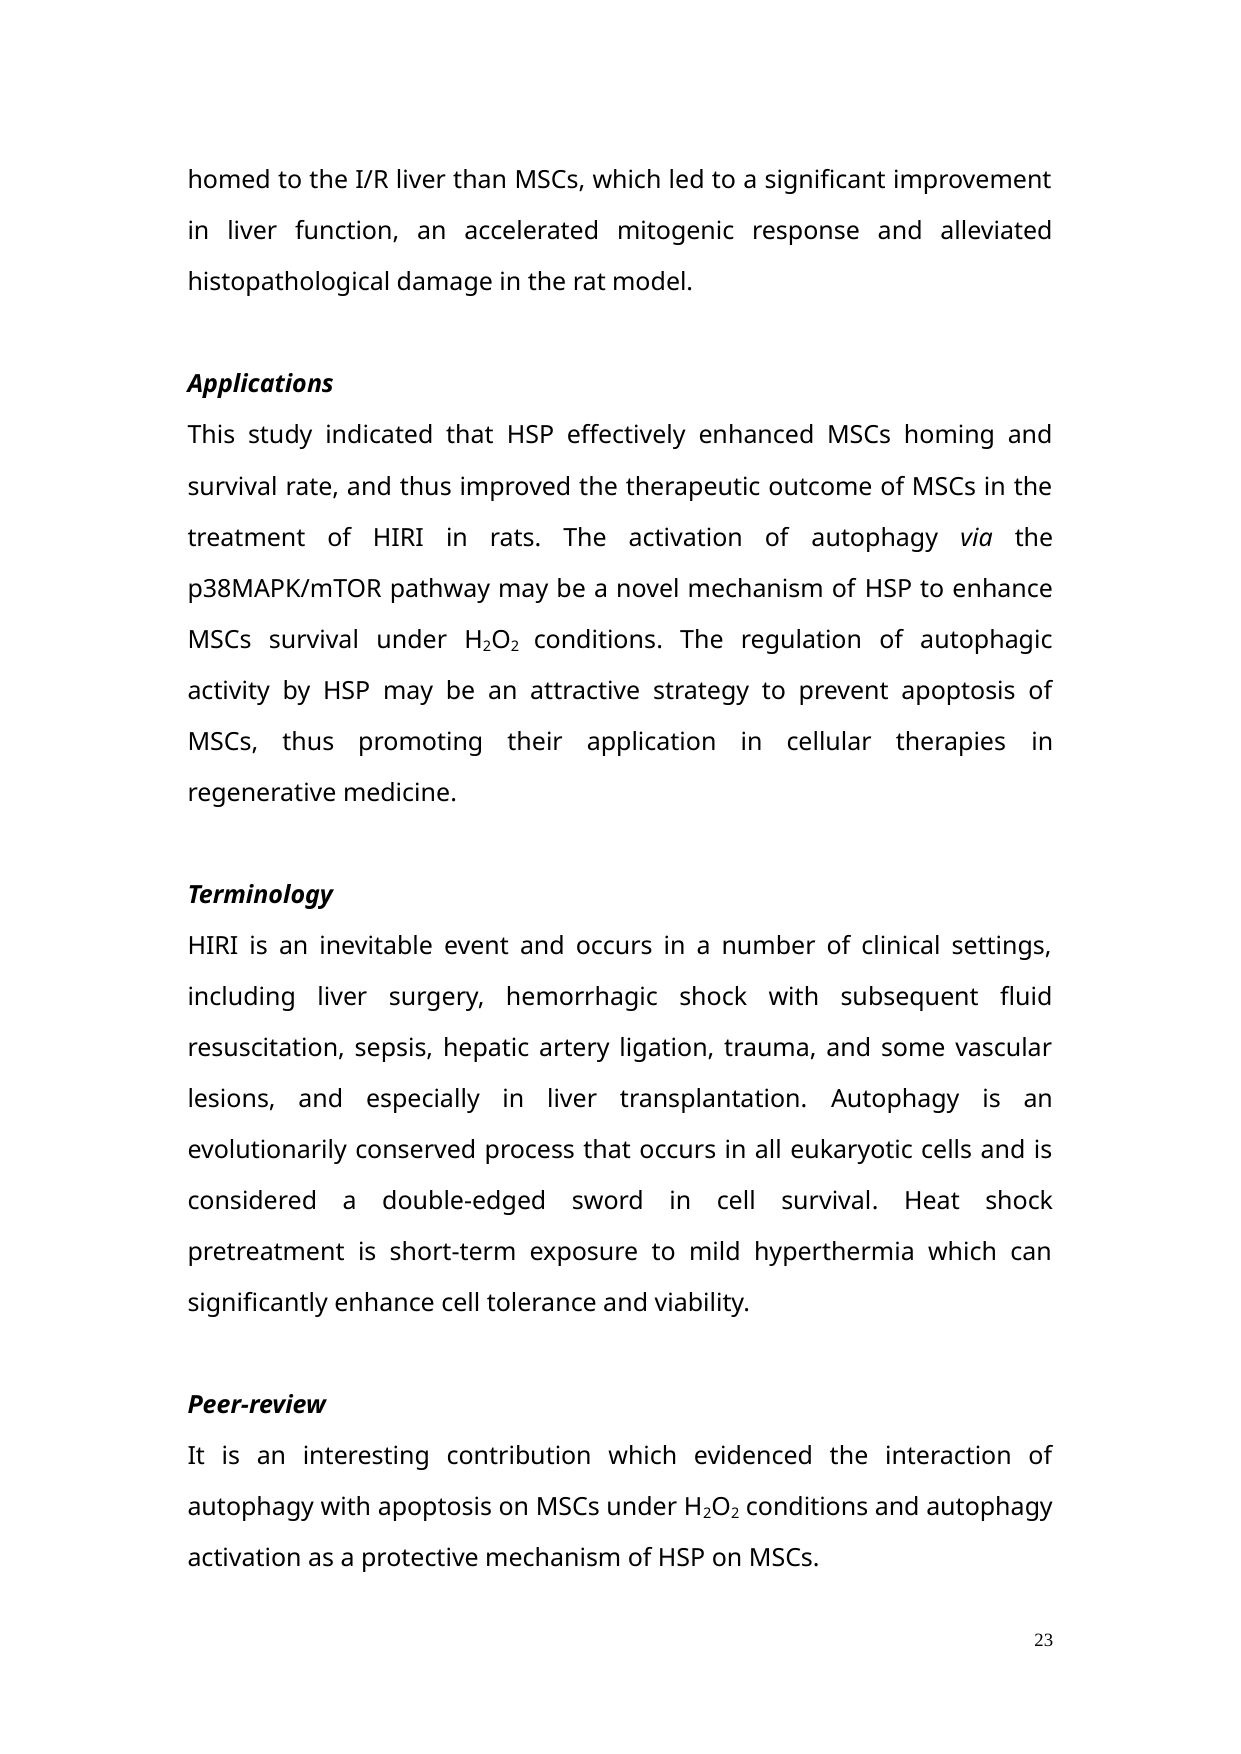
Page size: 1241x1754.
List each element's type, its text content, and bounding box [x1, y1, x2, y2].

text It is an interesting contribution which evidenced the interaction of autophagy with apoptosis on MSCs under H2O2 conditions and autophagy activation as a protective mechanism of HSP on MSCs. [187, 1438, 1053, 1574]
text This study indicated that HSP effectively enhanced MSCs homing and survival rate, and thus improved the therapeutic outcome of MSCs in the treatment of HIRI in rats. The activation of autophagy via the p38MAPK/mTOR pathway may be a novel mechanism of HSP to enhance MSCs survival under H2O2 conditions. The regulation of autophagic activity by HSP may be an attractive strategy to prevent apoptosis of MSCs, thus promoting their application in cellular therapies in regenerative medicine. [187, 417, 1053, 808]
text Peer-review [187, 1387, 1053, 1421]
text HIRI is an inevitable event and occurs in a number of clinical settings, including liver surgery, hemorrhagic shock with subsequent fluid resuscitation, sepsis, hepatic artery ligation, trauma, and some vascular lesions, and especially in liver transplantation. Autophagy is an evolutionarily conserved process that occurs in all eukaryotic cells and is considered a double-edged sword in cell survival. Heat shock pretreatment is short-term exposure to mild hyperthermia which can significantly enhance cell tolerance and viability. [187, 928, 1053, 1319]
text Terminology [187, 877, 1053, 911]
text Applications [187, 366, 1053, 400]
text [187, 162, 1053, 298]
